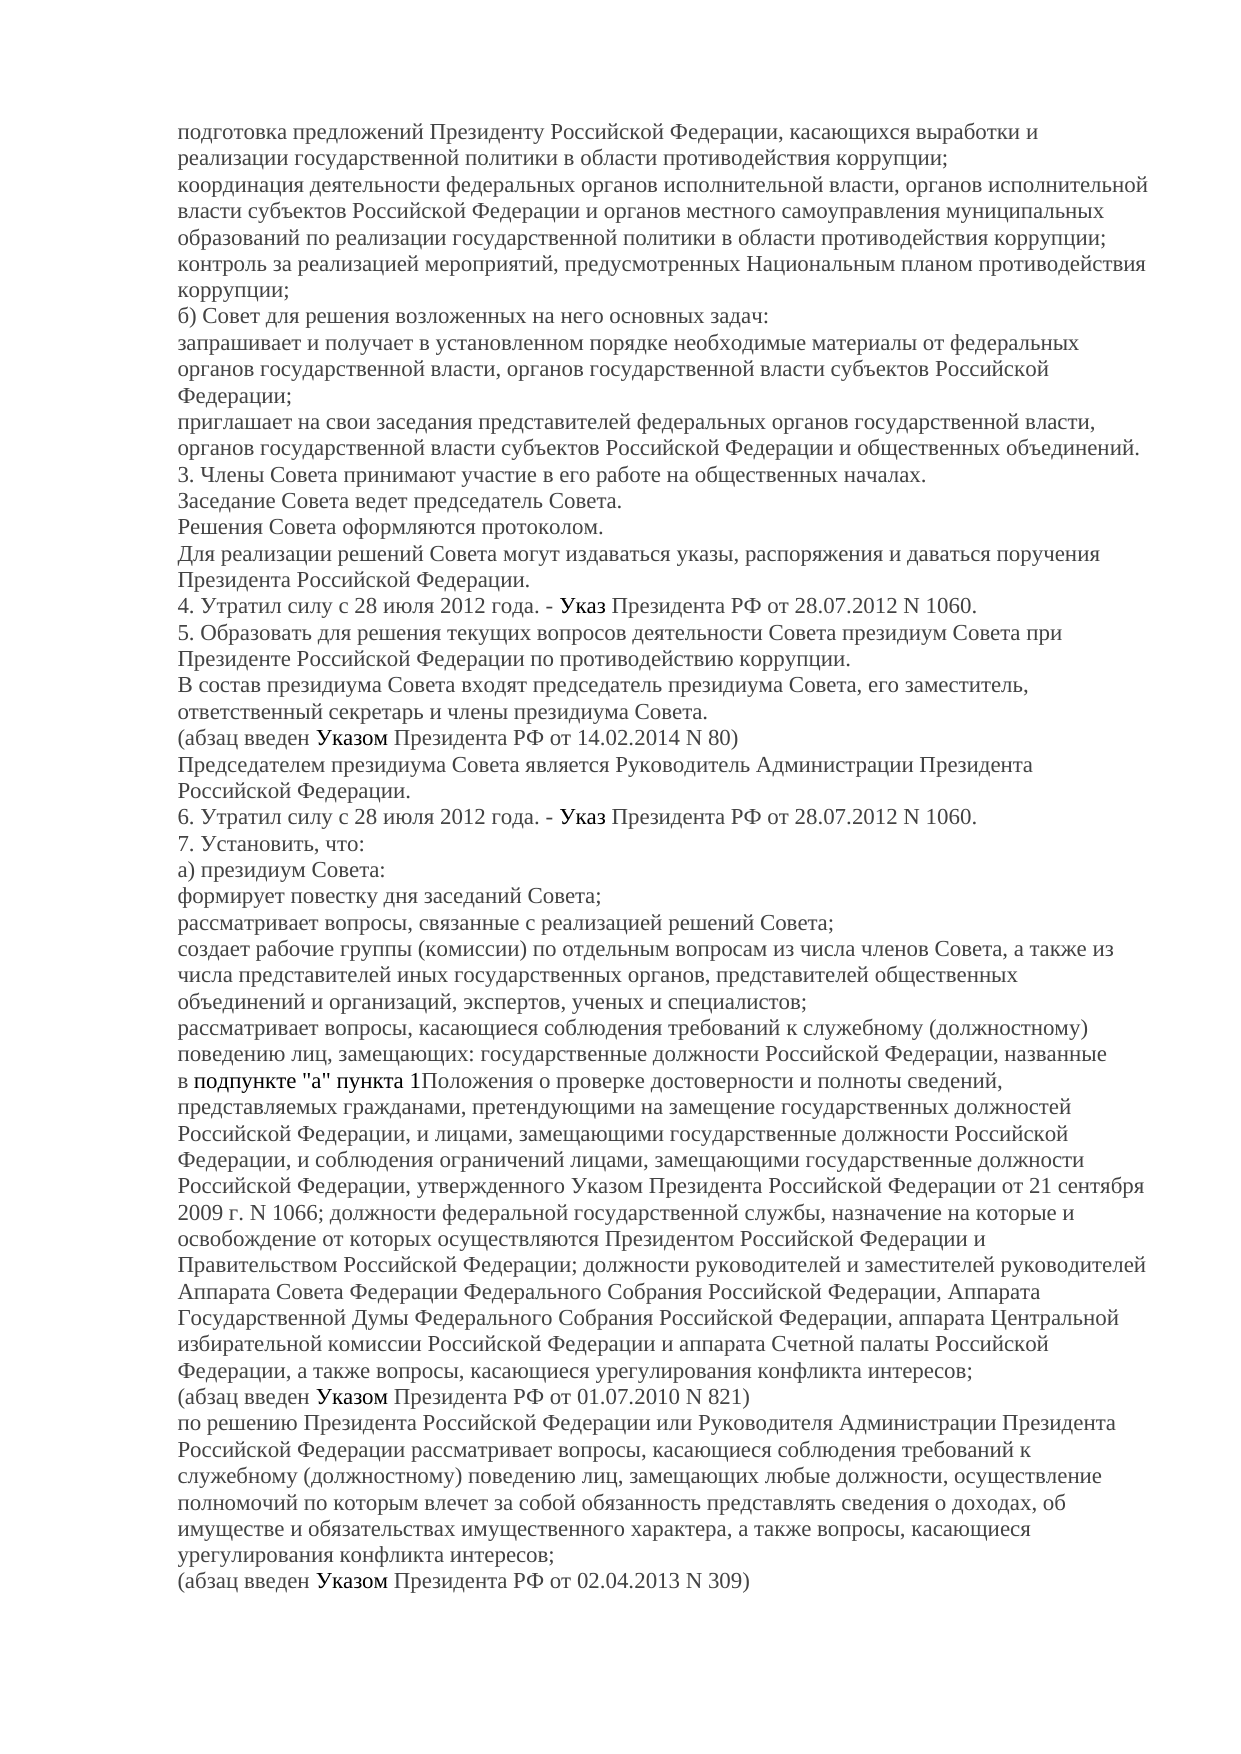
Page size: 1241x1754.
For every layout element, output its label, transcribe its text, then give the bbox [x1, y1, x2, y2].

text создает рабочие группы (комиссии) по отдельным вопросам из числа членов Совета, а также из числа представителей иных государственных органов, представителей общественных объединений и организаций, экспертов, ученых и специалистов; [177, 935, 1152, 1014]
text по решению Президента Российской Федерации или Руководителя Администрации Президента Российской Федерации рассматривает вопросы, касающиеся соблюдения требований к служебному (должностному) поведению лиц, замещающих любые должности, осуществление полномочий по которым влечет за собой обязанность представлять сведения о доходах, об имуществе и обязательствах имущественного характера, а также вопросы, касающиеся урегулирования конфликта интересов; [177, 1409, 1152, 1568]
text б) Совет для решения возложенных на него основных задач: [177, 303, 1152, 329]
text а) президиум Совета: [177, 856, 1152, 882]
text запрашивает и получает в установленном порядке необходимые материалы от федеральных органов государственной власти, органов государственной власти субъектов Российской Федерации; [177, 329, 1152, 408]
text формирует повестку дня заседаний Совета; [177, 882, 1152, 909]
text рассматривает вопросы, касающиеся соблюдения требований к служебному (должностному) поведению лиц, замещающих: государственные должности Российской Федерации, названные в подпункте "а" пункта 1Положения о проверке достоверности и полноты сведений, представляемых гражданами, претендующими на замещение государственных должностей Российской Федерации, и лицами, замещающими государственные должности Российской Федерации, и соблюдения ограничений лицами, замещающими государственные должности Российской Федерации, утвержденного Указом Президента Российской Федерации от 21 сентября 2009 г. N 1066; должности федеральной государственной службы, назначение на которые и освобождение от которых осуществляются Президентом Российской Федерации и Правительством Российской Федерации; должности руководителей и заместителей руководителей Аппарата Совета Федерации Федерального Собрания Российской Федерации, Аппарата Государственной Думы Федерального Собрания Российской Федерации, аппарата Центральной избирательной комиссии Российской Федерации и аппарата Счетной палаты Российской Федерации, а также вопросы, касающиеся урегулирования конфликта интересов; [177, 1014, 1152, 1383]
text Заседание Совета ведет председатель Совета. [177, 487, 1152, 513]
text контроль за реализацией мероприятий, предусмотренных Национальным планом противодействия коррупции; [177, 250, 1152, 303]
text (абзац введен Указом Президента РФ от 14.02.2014 N 80) [177, 724, 1152, 751]
text 7. Установить, что: [177, 830, 1152, 856]
text подготовка предложений Президенту Российской Федерации, касающихся выработки и реализации государственной политики в области противодействия коррупции; [177, 118, 1152, 171]
text (абзац введен Указом Президента РФ от 02.04.2013 N 309) [177, 1568, 1152, 1594]
text Решения Совета оформляются протоколом. [177, 513, 1152, 540]
text 5. Образовать для решения текущих вопросов деятельности Совета президиум Совета при Президенте Российской Федерации по противодействию коррупции. [177, 619, 1152, 672]
text Для реализации решений Совета могут издаваться указы, распоряжения и даваться поручения Президента Российской Федерации. [177, 540, 1152, 592]
text приглашает на свои заседания представителей федеральных органов государственной власти, органов государственной власти субъектов Российской Федерации и общественных объединений. [177, 408, 1152, 461]
text В состав президиума Совета входят председатель президиума Совета, его заместитель, ответственный секретарь и члены президиума Совета. [177, 672, 1152, 724]
text рассматривает вопросы, связанные с реализацией решений Совета; [177, 909, 1152, 935]
text координация деятельности федеральных органов исполнительной власти, органов исполнительной власти субъектов Российской Федерации и органов местного самоуправления муниципальных образований по реализации государственной политики в области противодействия коррупции; [177, 171, 1152, 250]
text 3. Члены Совета принимают участие в его работе на общественных началах. [177, 461, 1152, 487]
text 6. Утратил силу с 28 июля 2012 года. - Указ Президента РФ от 28.07.2012 N 1060. [177, 803, 1152, 830]
text Председателем президиума Совета является Руководитель Администрации Президента Российской Федерации. [177, 751, 1152, 803]
text 4. Утратил силу с 28 июля 2012 года. - Указ Президента РФ от 28.07.2012 N 1060. [177, 592, 1152, 619]
text (абзац введен Указом Президента РФ от 01.07.2010 N 821) [177, 1383, 1152, 1409]
